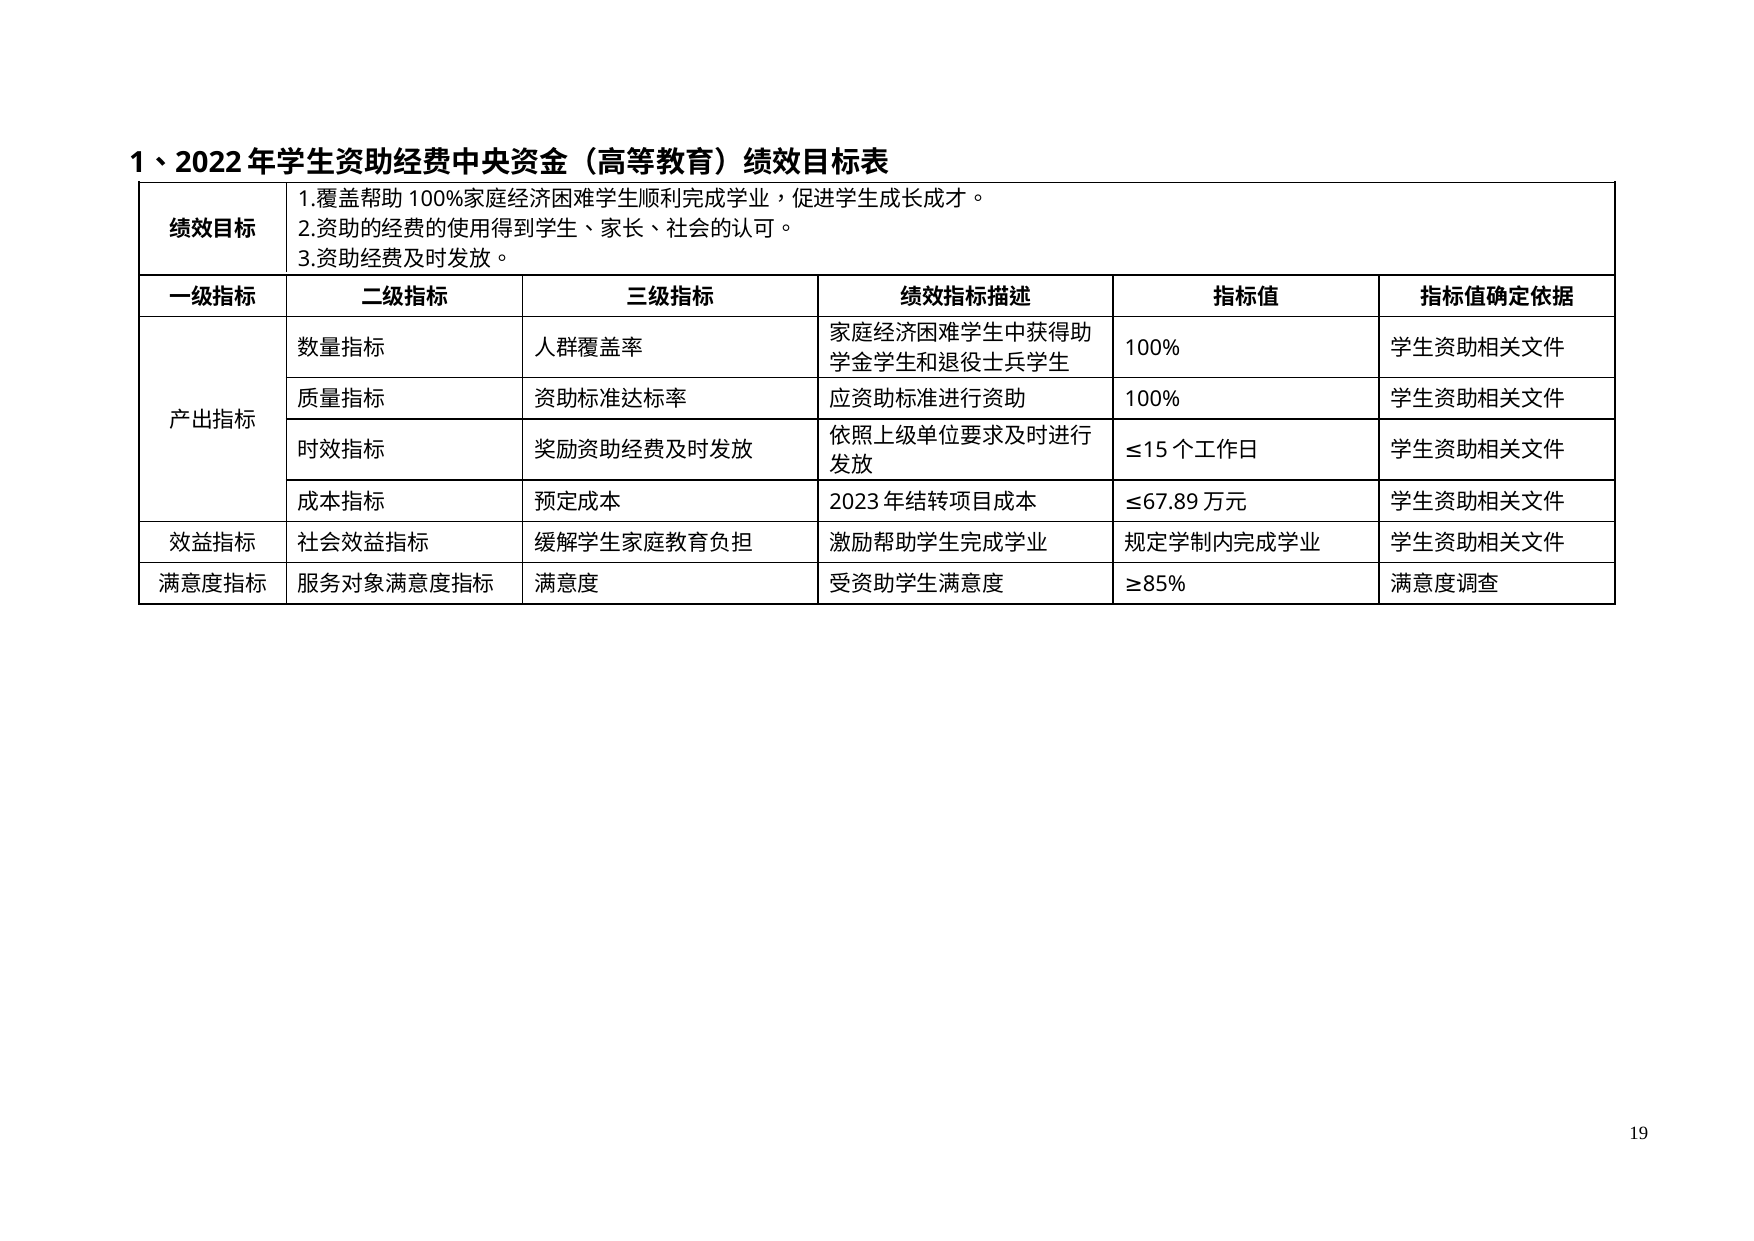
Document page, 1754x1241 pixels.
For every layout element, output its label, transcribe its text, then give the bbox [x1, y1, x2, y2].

table_cell 学生资助相关文件 [1380, 317, 1614, 377]
table_cell 应资助标准进行资助 [819, 378, 1112, 418]
table_cell 2023年结转项目成本 [819, 481, 1112, 521]
table_header 绩效目标 [140, 183, 286, 272]
table_cell 预定成本 [523, 481, 817, 521]
table_cell 产出指标 [140, 317, 286, 521]
table_header 指标值确定依据 [1380, 276, 1614, 316]
table_cell 依照上级单位要求及时进行发放 [819, 420, 1112, 479]
table_cell 学生资助相关文件 [1380, 420, 1614, 479]
table_cell 数量指标 [287, 317, 522, 377]
table_header 指标值 [1114, 276, 1378, 316]
table_cell 人群覆盖率 [523, 317, 817, 377]
table_cell ≥85% [1114, 563, 1378, 603]
table_cell 家庭经济困难学生中获得助学金学生和退役士兵学生 [819, 317, 1112, 377]
table_cell 奖励资助经费及时发放 [523, 420, 817, 479]
table_cell 时效指标 [287, 420, 522, 479]
table_cell 学生资助相关文件 [1380, 378, 1614, 418]
table_cell 质量指标 [287, 378, 522, 418]
table_cell 满意度调查 [1380, 563, 1614, 603]
table_cell 效益指标 [140, 522, 286, 562]
table_header 二级指标 [287, 276, 522, 316]
text 1、2022年学生资助经费中央资金（高等教育）绩效目标表 [106, 142, 1648, 181]
table_cell 100% [1114, 317, 1378, 377]
table_header 绩效指标描述 [819, 276, 1112, 316]
table_cell 资助标准达标率 [523, 378, 817, 418]
table_cell 社会效益指标 [287, 522, 522, 562]
table_cell 满意度 [523, 563, 817, 603]
table_cell 缓解学生家庭教育负担 [523, 522, 817, 562]
table_header 1.覆盖帮助100%家庭经济困难学生顺利完成学业，促进学生成长成才。 2.资助的经费的使用得到学生、家长、社会的认可。 3.资助经费及时发放。 [287, 183, 1614, 272]
table_cell 受资助学生满意度 [819, 563, 1112, 603]
table_cell 规定学制内完成学业 [1114, 522, 1378, 562]
table_cell 满意度指标 [140, 563, 286, 603]
table_header 三级指标 [523, 276, 817, 316]
table_cell 学生资助相关文件 [1380, 481, 1614, 521]
table_cell 服务对象满意度指标 [287, 563, 522, 603]
table_cell 成本指标 [287, 481, 522, 521]
table_cell ≤67.89万元 [1114, 481, 1378, 521]
table_cell 100% [1114, 378, 1378, 418]
table_cell 学生资助相关文件 [1380, 522, 1614, 562]
table_header 一级指标 [140, 276, 286, 316]
table_cell ≤15个工作日 [1114, 420, 1378, 479]
table_cell 激励帮助学生完成学业 [819, 522, 1112, 562]
